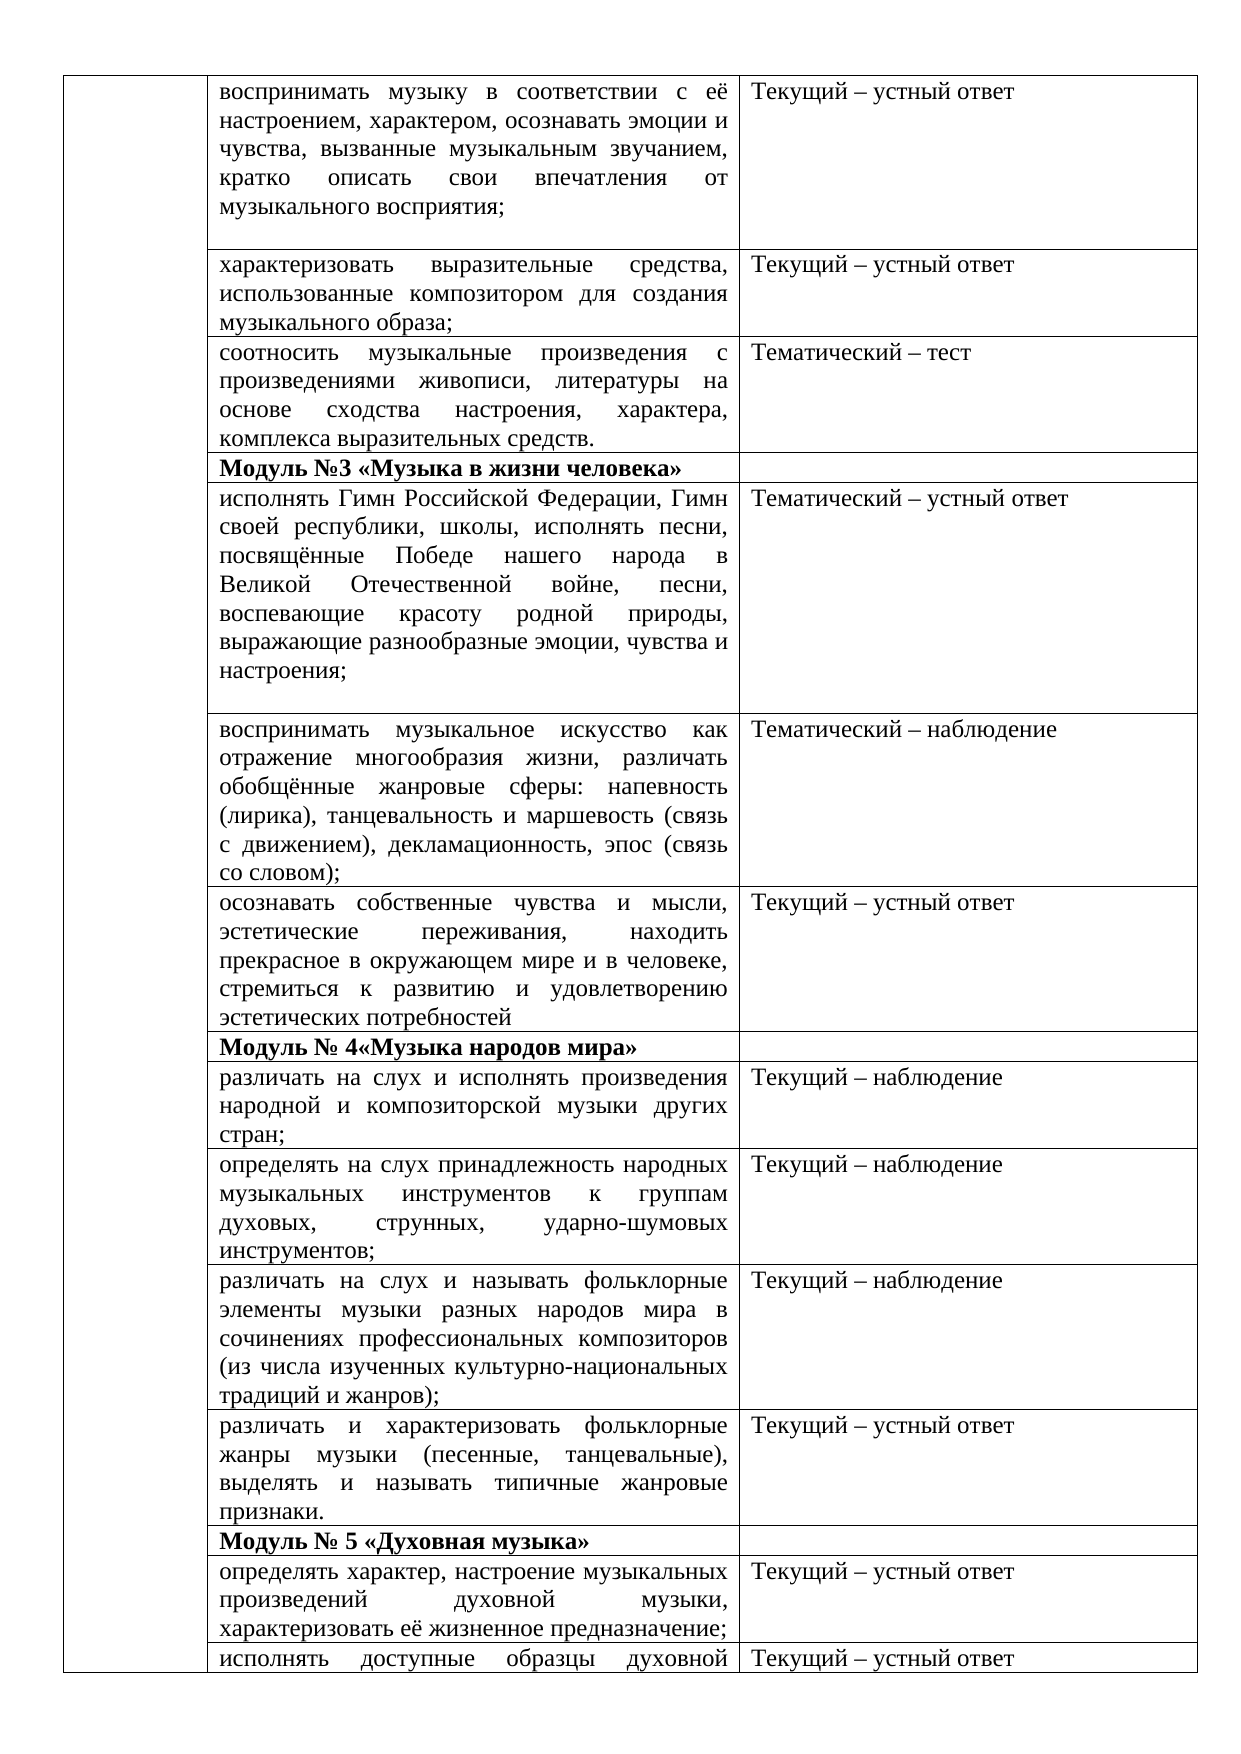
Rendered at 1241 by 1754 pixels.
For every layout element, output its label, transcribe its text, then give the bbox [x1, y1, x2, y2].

table_cell Текущий – устный ответ [740, 1410, 1197, 1525]
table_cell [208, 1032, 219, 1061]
table_cell осознавать собственные чувства и мысли, эстетические переживания, находить прекрасное в окружающем мире и в человеке, стремиться к развитию и удовлетворению эстетических потребностей [208, 887, 739, 1031]
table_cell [740, 1556, 1197, 1642]
table_cell Текущий – наблюдение [740, 1149, 1197, 1264]
table_cell Модуль №3 «Музыка в жизни человека» [208, 453, 739, 482]
table_cell [740, 1032, 1197, 1061]
table_cell соотносить музыкальные произведения с произведениями живописи, литературы на основе сходства настроения, характера, комплекса выразительных средств. [208, 337, 739, 452]
table_cell Текущий – устный ответ [740, 76, 1197, 248]
table_cell Текущий – устный ответ [740, 250, 1197, 336]
table_cell характеризовать выразительные средства, использованные композитором для создания музыкального образа; [208, 250, 739, 336]
table_cell Модуль № 5 «Духовная музыка» [208, 1526, 739, 1555]
table_cell Текущий – устный ответ [740, 887, 1197, 1031]
table_cell [740, 453, 1197, 482]
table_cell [208, 1643, 739, 1672]
table_cell Тематический – наблюдение [740, 714, 1197, 886]
table_cell различать и характеризовать фольклорные жанры музыки (песенные, танцевальные), выделять и называть типичные жанровые признаки. [208, 1410, 739, 1525]
table_cell Текущий – наблюдение [740, 1265, 1197, 1409]
table_cell воспринимать музыку в соответствии с её настроением, характером, осознавать эмоции и чувства, вызванные музыкальным звучанием, кратко описать свои впечатления от музыкального восприятия; [208, 76, 739, 248]
table_cell Текущий – наблюдение [740, 1062, 1197, 1148]
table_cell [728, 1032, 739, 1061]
table_cell различать на слух и называть фольклорные элементы музыки разных народов мира в сочинениях профессиональных композиторов (из числа изученных культурно-национальных традиций и жанров); [208, 1265, 739, 1409]
table_cell Тематический – тест [740, 337, 1197, 452]
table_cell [740, 1643, 1197, 1672]
table_cell исполнять Гимн Российской Федерации, Гимн своей республики, школы, исполнять песни, посвящённые Победе нашего народа в Великой Отечественной войне, песни, воспевающие красоту родной природы, выражающие разнообразные эмоции, чувства и настроения; [208, 483, 739, 713]
table_cell определять характер, настроение музыкальных произведений духовной музыки, характеризовать её жизненное предназначение; [208, 1556, 739, 1642]
table_cell [740, 1526, 1197, 1555]
table_cell Тематический – устный ответ [740, 483, 1197, 713]
table_cell воспринимать музыкальное искусство как отражение многообразия жизни, различать обобщённые жанровые сферы: напевность (лирика), танцевальность и маршевость (связь с движением), декламационность, эпос (связь со словом); [208, 714, 739, 886]
table_cell различать на слух и исполнять произведения народной и композиторской музыки других стран; [208, 1062, 739, 1148]
table_cell определять на слух принадлежность народных музыкальных инструментов к группам духовых, струнных, ударно-шумовых инструментов; [208, 1149, 739, 1264]
